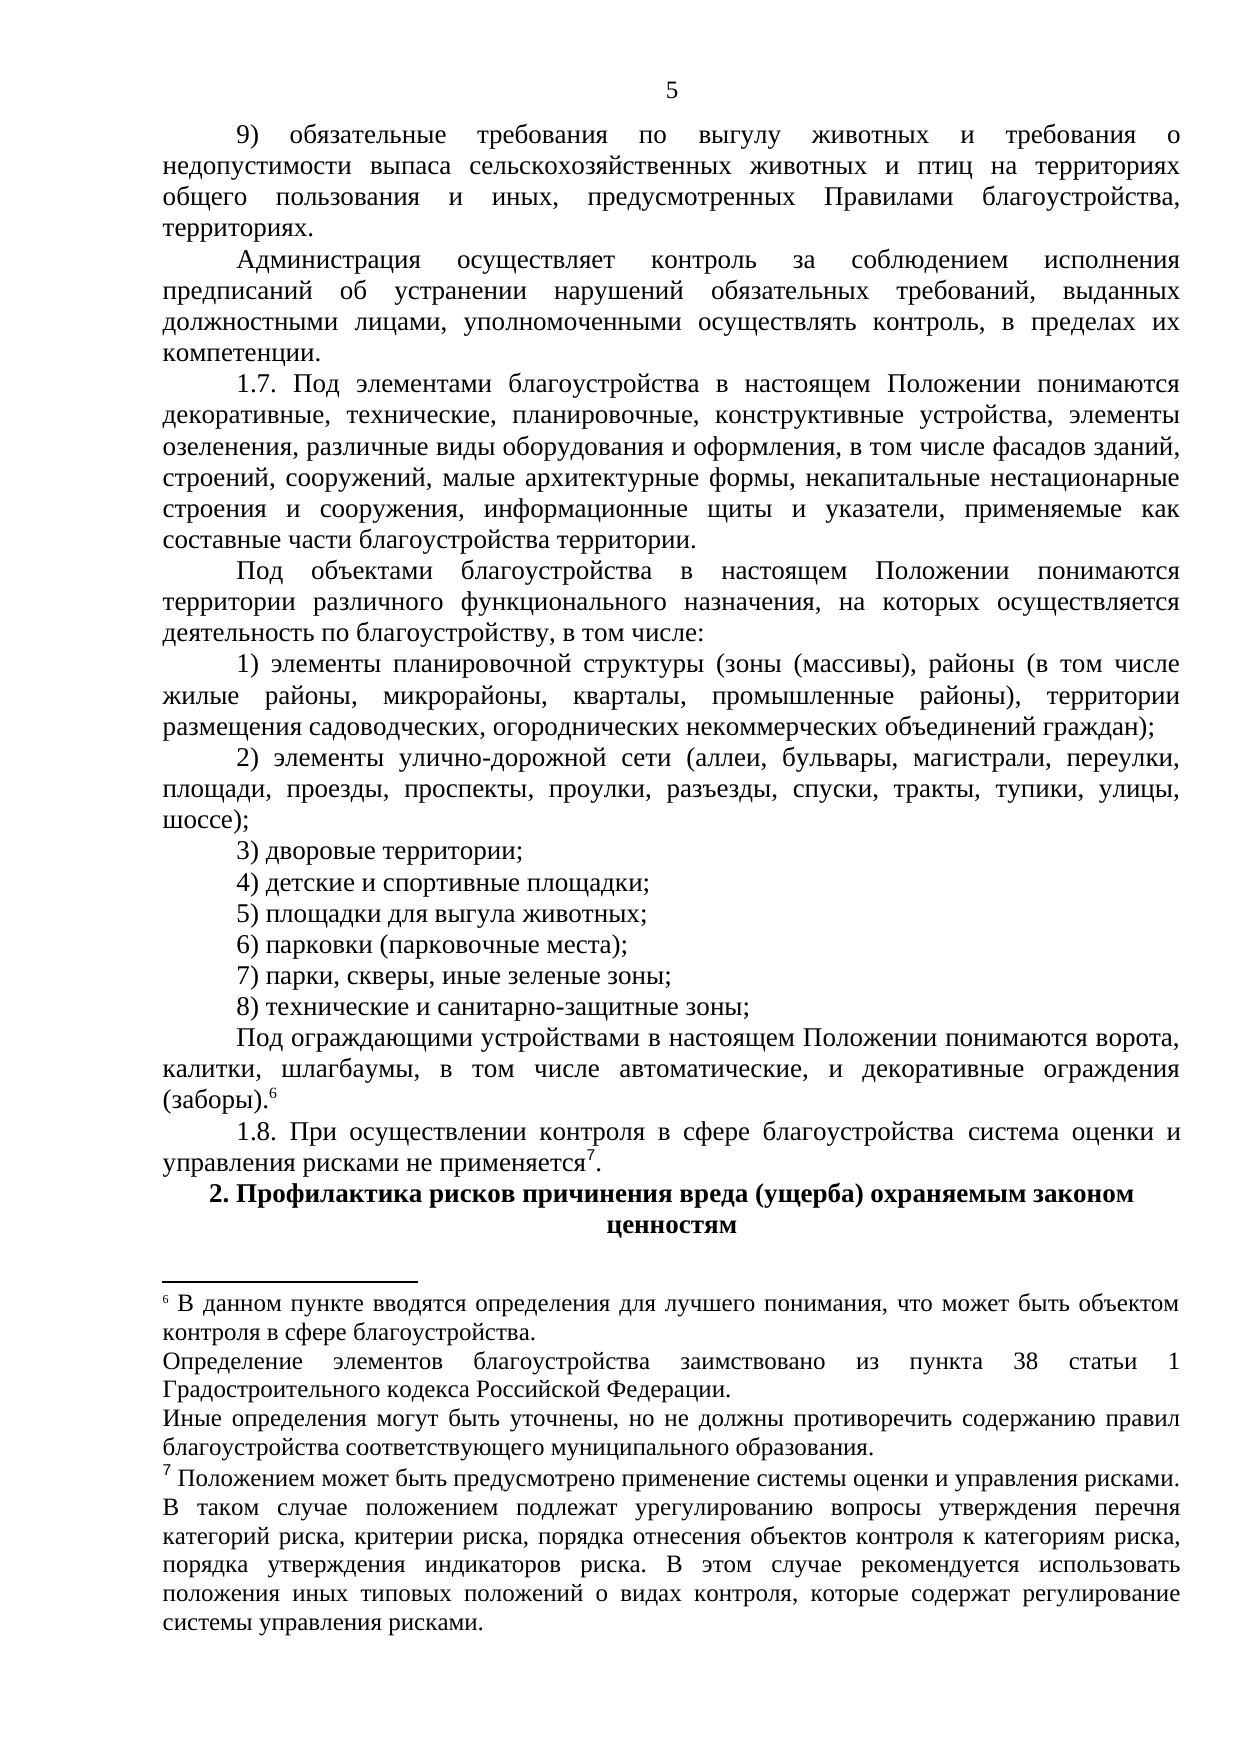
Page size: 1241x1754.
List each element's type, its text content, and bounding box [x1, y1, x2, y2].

text 6) парковки (парковочные места); [162, 928, 1181, 959]
text 1) элементы планировочной структуры (зоны (массивы), районы (в том числе жилые районы, микрорайоны, кварталы, промышленные районы), территории размещения садоводческих, огороднических некоммерческих объединений граждан); [162, 648, 1181, 741]
text Под ограждающими устройствами в настоящем Положении понимаются ворота, калитки, шлагбаумы, в том числе автоматические, и декоративные ограждения (заборы). [162, 1021, 1181, 1115]
text 4) детские и спортивные площадки; [162, 866, 1181, 897]
text 3) дворовые территории; [162, 834, 1181, 866]
text Администрация осуществляет контроль за соблюдением исполнения предписаний об устранении нарушений обязательных требований, выданных должностными лицами, уполномоченными осуществлять контроль, в пределах их компетенции. [162, 243, 1181, 367]
text 8) технические и санитарно-защитные зоны; [162, 990, 1181, 1021]
text 1.8. При осуществлении контроля в сфере благоустройства система оценки и управления рисками не применяется. [162, 1115, 1181, 1177]
text 7) парки, скверы, иные зеленые зоны; [162, 959, 1181, 990]
text 9) обязательные требования по выгулу животных и требования о недопустимости выпаса сельскохозяйственных животных и птиц на территориях общего пользования и иных, предусмотренных Правилами благоустройства, территориях. [162, 118, 1181, 243]
text 5) площадки для выгула животных; [162, 897, 1181, 928]
text 2. Профилактика рисков причинения вреда (ущерба) охраняемым законом ценностям [162, 1177, 1181, 1239]
text Под объектами благоустройства в настоящем Положении понимаются территории различного функционального назначения, на которых осуществляется деятельность по благоустройству, в том числе: [162, 554, 1181, 648]
text 2) элементы улично-дорожной сети (аллеи, бульвары, магистрали, переулки, площади, проезды, проспекты, проулки, разъезды, спуски, тракты, тупики, улицы, шоссе); [162, 741, 1181, 834]
text 1.7. Под элементами благоустройства в настоящем Положении понимаются декоративные, технические, планировочные, конструктивные устройства, элементы озеленения, различные виды оборудования и оформления, в том числе фасадов зданий, строений, сооружений, малые архитектурные формы, некапитальные нестационарные строения и сооружения, информационные щиты и указатели, применяемые как составные части благоустройства территории. [162, 367, 1181, 554]
